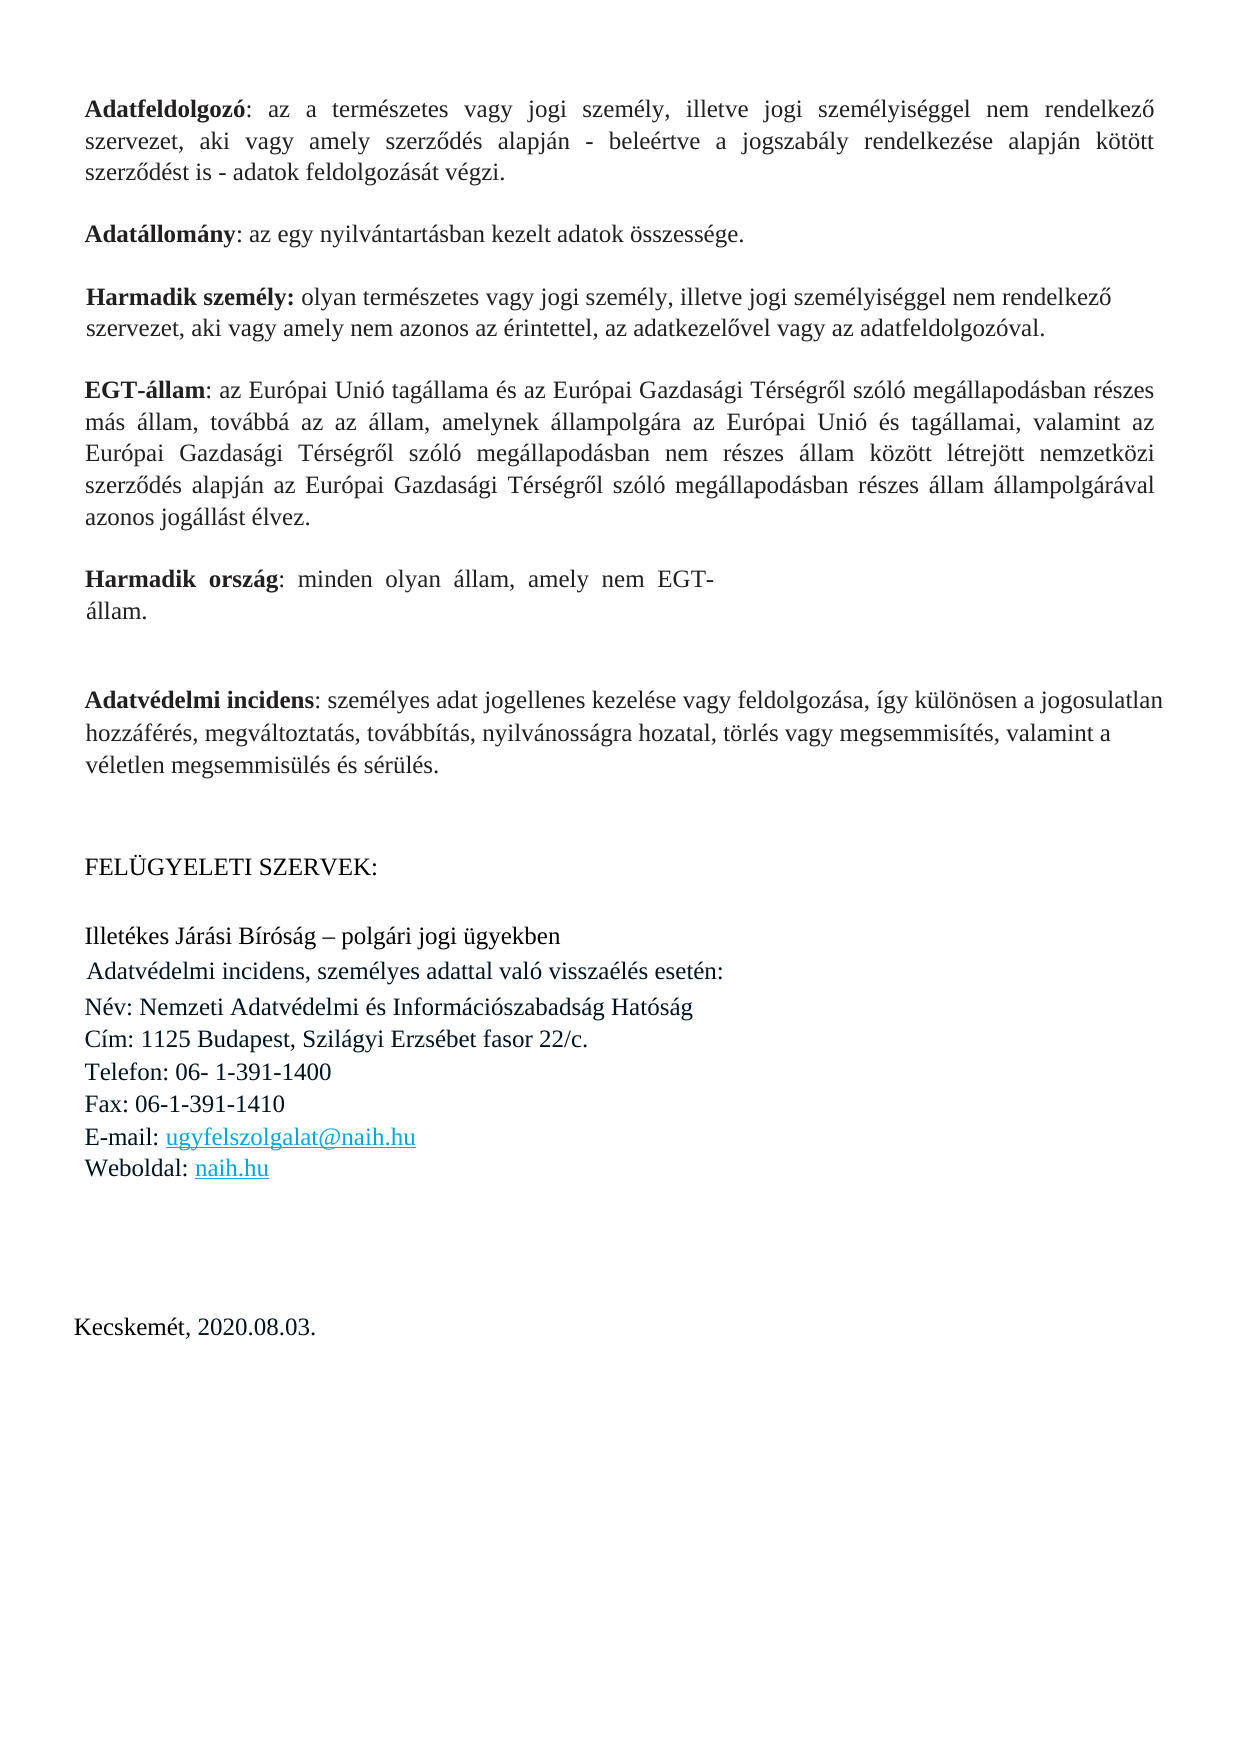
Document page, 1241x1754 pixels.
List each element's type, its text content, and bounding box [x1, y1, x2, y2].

text Fax: 06-1-391-1410 [84, 1089, 1156, 1118]
text Harmadik személy: olyan természetes vagy jogi személy, illetve jogi személyiséggel nem rendelkező szervezet, aki vagy amely nem azonos az érintettel, az adatkezelővel vagy az adatfeldolgozóval. [86, 282, 1167, 342]
text Cím: 1125 Budapest, Szilágyi Erzsébet fasor 22/c. [84, 1024, 741, 1053]
text Adatállomány: az egy nyilvántartásban kezelt adatok összessége. [84, 219, 1155, 248]
text Harmadik ország: minden olyan állam, amely nem EGT-állam. [74, 564, 715, 624]
text Illetékes Járási Bíróság – polgári jogi ügyekben [84, 921, 1156, 950]
text E-mail: ugyfelszolgalat@naih.hu [84, 1122, 1167, 1150]
text Telefon: 06- 1-391-1400 [84, 1057, 1156, 1086]
text Név: Nemzeti Adatvédelmi és Információszabadság Hatóság [84, 992, 741, 1021]
text Adatfeldolgozó: az a természetes vagy jogi személy, illetve jogi személyiséggel nem rendelkező szervezet, aki vagy amely szerződés alapján - beleértve a jogszabály rendelkezése alapján kötött szerződést is - adatok feldolgozását végzi. [84, 94, 1155, 186]
text Kecskemét, 2020.08.03. [0, 1312, 1167, 1341]
text FELÜGYELETI SZERVEK: [84, 852, 1156, 880]
text Adatvédelmi incidens: személyes adat jogellenes kezelése vagy feldolgozása, így különösen a jogosulatlan hozzáférés, megváltoztatás, továbbítás, nyilvánosságra hozatal, törlés vagy megsemmisítés, valamint a véletlen megsemmisülés és sérülés. [84, 686, 1167, 779]
text EGT-állam: az Európai Unió tagállama és az Európai Gazdasági Térségről szóló megállapodásban részes más állam, továbbá az az állam, amelynek állampolgára az Európai Unió és tagállamai, valamint az Európai Gazdasági Térségről szóló megállapodásban nem részes állam között létrejött nemzetközi szerződés alapján az Európai Gazdasági Térségről szóló megállapodásban részes állam állampolgárával azonos jogállást élvez. [84, 375, 1155, 530]
text Adatvédelmi incidens, személyes adattal való visszaélés esetén: [0, 956, 1167, 985]
text Weboldal: naih.hu [84, 1153, 1156, 1181]
